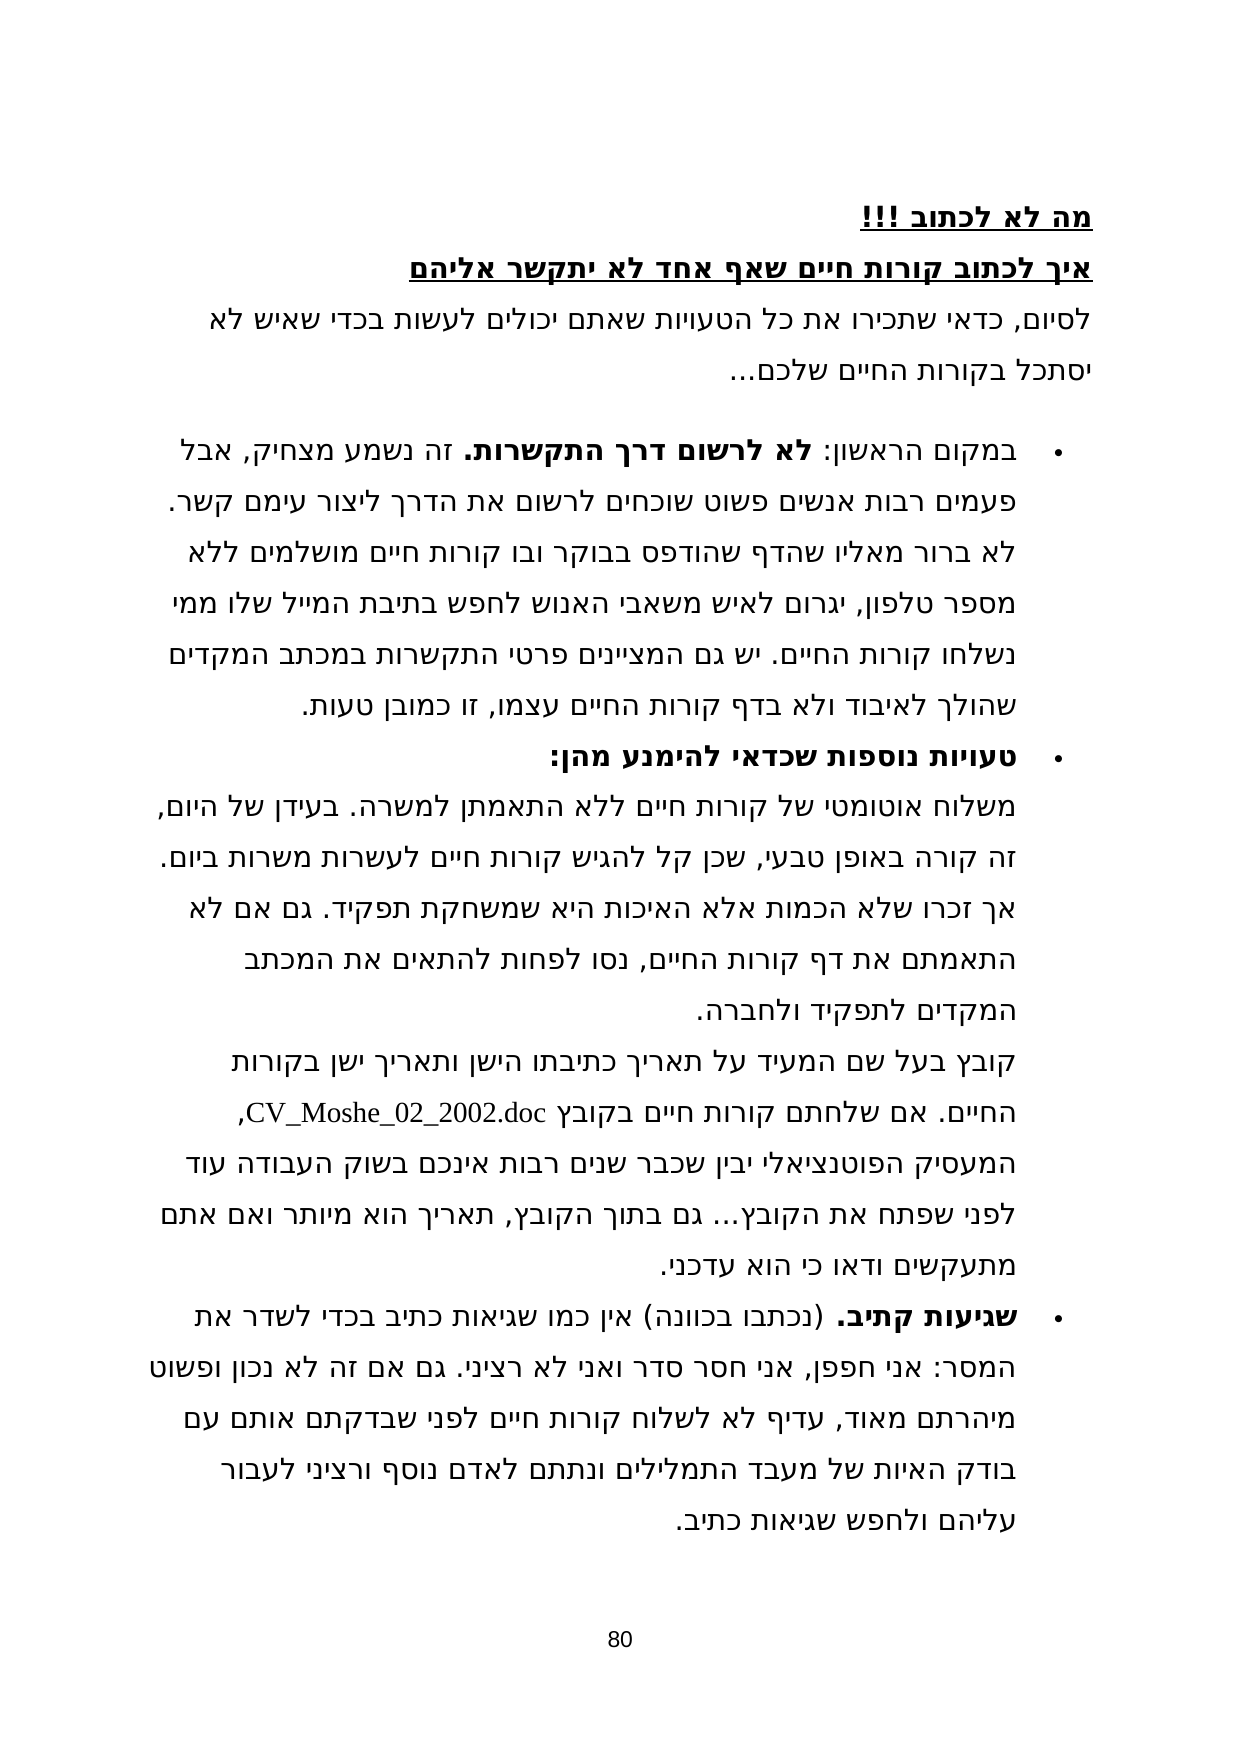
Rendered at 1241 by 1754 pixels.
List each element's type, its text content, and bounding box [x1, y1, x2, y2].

list במקום הראשון: לא לרשום דרך התקשרות. זה נשמע מצחיק, אבל פעמים רבות אנשים פשוט שוכחים לרשום את הדרך ליצור עימם קשר. לא ברור מאליו שהדף שהודפס בבוקר ובו קורות חיים מושלמים ללא מספר טלפון, יגרום לאיש משאבי האנוש לחפש בתיבת המייל שלו ממי נשלחו קורות החיים. יש גם המציינים פרטי התקשרות במכתב המקדים שהולך לאיבוד ולא בדף קורות החיים עצמו, זו כמובן טעות. [148, 433, 1055, 722]
list שגיעות קתיב. (נכתבו בכוונה) אין כמו שגיאות כתיב בכדי לשדר את המסר: אני חפפן, אני חסר סדר ואני לא רציני. גם אם זה לא נכון ופשוט מיהרתם מאוד, עדיף לא לשלוח קורות חיים לפני שבדקתם אותם עם בודק האיות של מעבד התמלילים ונתתם לאדם נוסף ורציני לעבור עליהם ולחפש שגיאות כתיב. [148, 1299, 1055, 1537]
text מה לא לכתוב !!! [148, 200, 1092, 234]
text לסיום, כדאי שתכירו את כל הטעויות שאתם יכולים לעשות בכדי שאיש לא יסתכל בקורות החיים שלכם... [148, 302, 1092, 387]
text איך לכתוב קורות חיים שאף אחד לא יתקשר אליהם [148, 251, 1092, 285]
list טעויות נוספות שכדאי להימנע מהן: משלוח אוטומטי של קורות חיים ללא התאמתן למשרה. בעידן של היום, זה קורה באופן טבעי, שכן קל להגיש קורות חיים לעשרות משרות ביום. אך זכרו שלא הכמות אלא האיכות היא שמשחקת תפקיד. גם אם לא התאמתם את דף קורות החיים, נסו לפחות להתאים את המכתב המקדים לתפקיד ולחברה. קובץ בעל שם המעיד על תאריך כתיבתו הישן ותאריך ישן בקורות החיים. אם שלחתם קורות חיים בקובץ CV_Moshe_02_2002.doc, המעסיק הפוטנציאלי יבין שכבר שנים רבות אינכם בשוק העבודה עוד לפני שפתח את הקובץ... גם בתוך הקובץ, תאריך הוא מיותר ואם אתם מתעקשים ודאו כי הוא עדכני. [148, 739, 1055, 1282]
